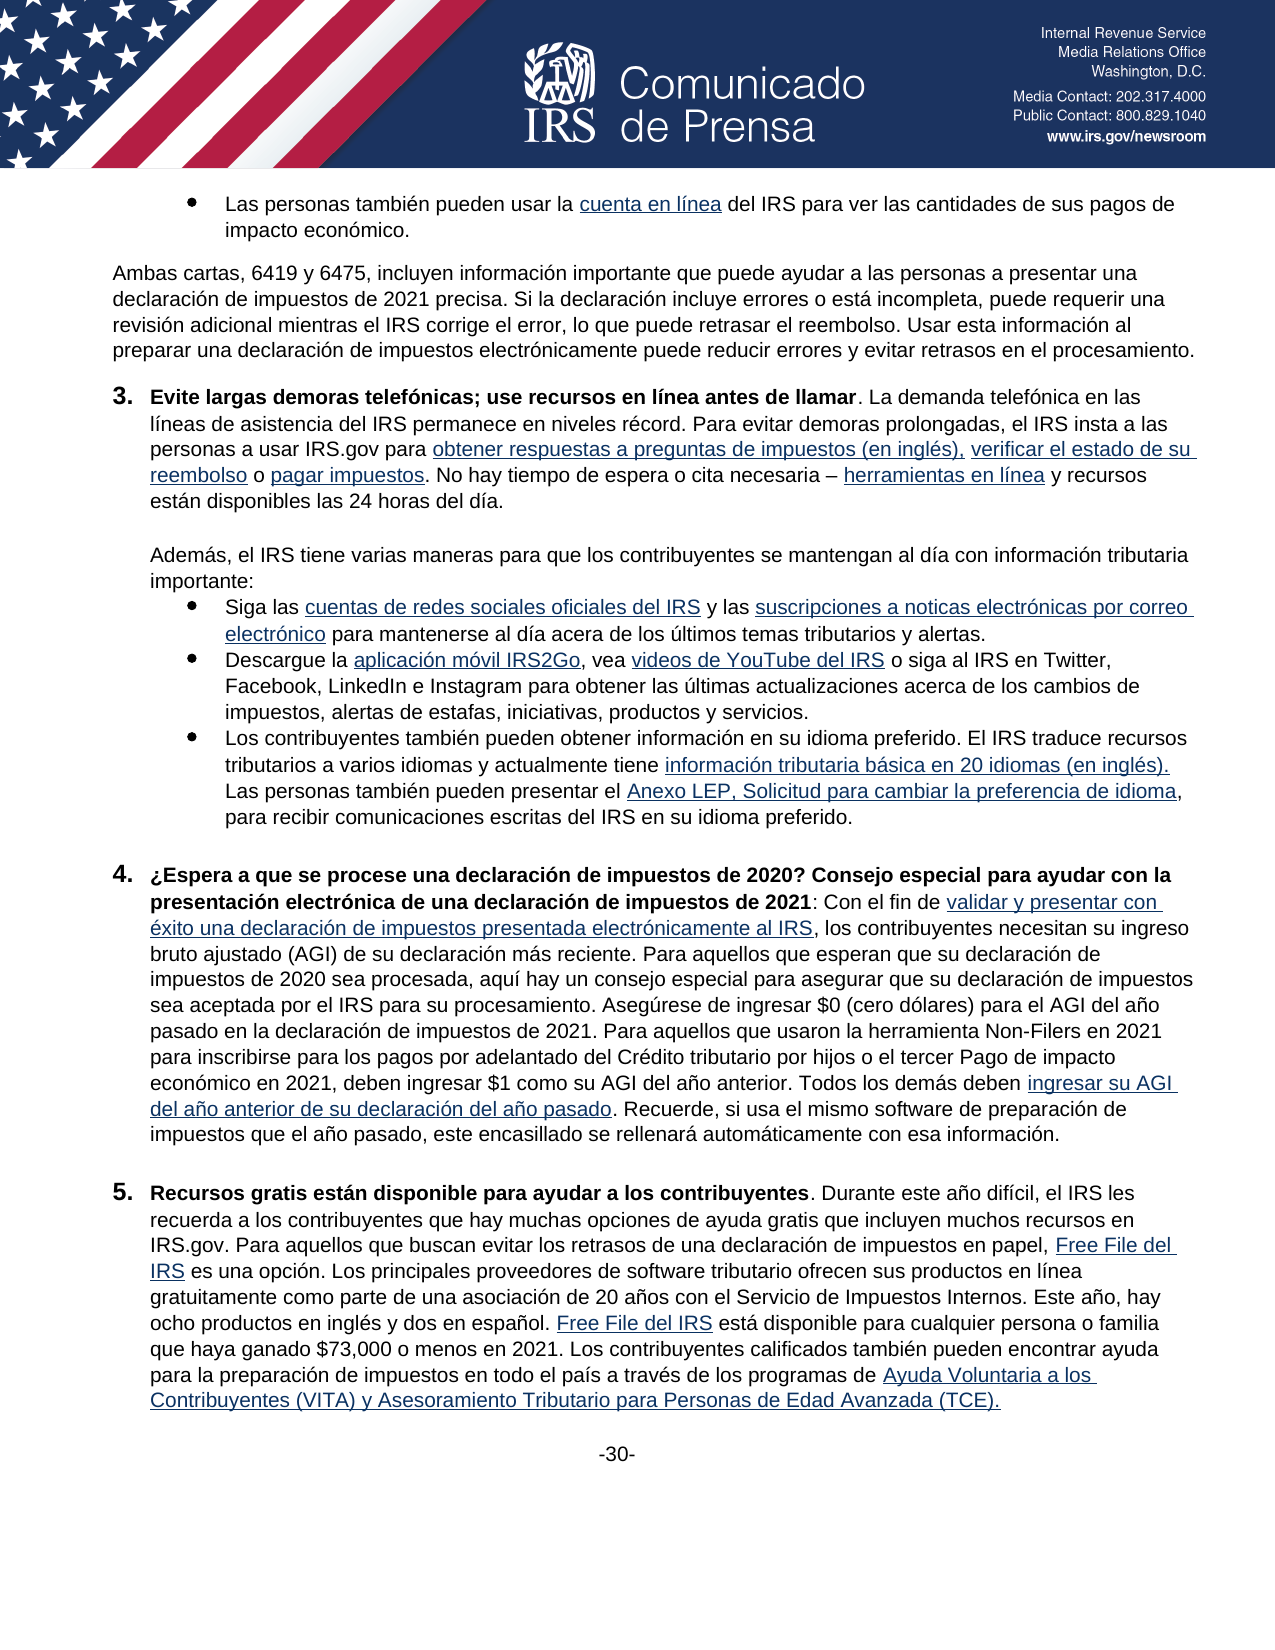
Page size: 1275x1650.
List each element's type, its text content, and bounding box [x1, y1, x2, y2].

list Siga las cuentas de redes sociales oficiales del IRS y las suscripciones a noticas electrónicas por correo electrónico para mantenerse al día acera de los últimos temas tributarios y alertas. [187, 595, 1200, 646]
list ¿Espera a que se procese una declaración de impuestos de 2020? Consejo especial para ayudar con la presentación electrónica de una declaración de impuestos de 2021: Con el fin de validar y presentar con éxito una declaración de impuestos presentada electrónicamente al IRS, los contribuyentes necesitan su ingreso bruto ajustado (AGI) de su declaración más reciente. Para aquellos que esperan que su declaración de impuestos de 2020 sea procesada, aquí hay un consejo especial para asegurar que su declaración de impuestos sea aceptada por el IRS para su procesamiento. Asegúrese de ingresar $0 (cero dólares) para el AGI del año pasado en la declaración de impuestos de 2021. Para aquellos que usaron la herramienta Non-Filers en 2021 para inscribirse para los pagos por adelantado del Crédito tributario por hijos o el tercer Pago de impacto económico en 2021, deben ingresar $1 como su AGI del año anterior. Todos los demás deben ingresar su AGI del año anterior de su declaración del año pasado. Recuerde, si usa el mismo software de preparación de impuestos que el año pasado, este encasillado se rellenará automáticamente con esa información. [112, 859, 1200, 1175]
list Las personas también pueden usar la cuenta en línea del IRS para ver las cantidades de sus pagos de impacto económico. [187, 191, 1200, 242]
list Descargue la aplicación móvil IRS2Go, vea videos de YouTube del IRS o siga al IRS en Twitter, Facebook, LinkedIn e Instagram para obtener las últimas actualizaciones acerca de los cambios de impuestos, alertas de estafas, iniciativas, productos y servicios. [187, 647, 1200, 724]
list Los contribuyentes también pueden obtener información en su idioma preferido. El IRS traduce recursos tributarios a varios idiomas y actualmente tiene información tributaria básica en 20 idiomas (en inglés). Las personas también pueden presentar el Anexo LEP, Solicitud para cambiar la preferencia de idioma, para recibir comunicaciones escritas del IRS en su idioma preferido. [187, 726, 1200, 857]
list Recursos gratis están disponible para ayudar a los contribuyentes. Durante este año difícil, el IRS les recuerda a los contribuyentes que hay muchas opciones de ayuda gratis que incluyen muchos recursos en IRS.gov. Para aquellos que buscan evitar los retrasos de una declaración de impuestos en papel, Free File del IRS es una opción. Los principales proveedores de software tributario ofrecen sus productos en línea gratuitamente como parte de una asociación de 20 años con el Servicio de Impuestos Internos. Este año, hay ocho productos en inglés y dos en español. Free File del IRS está disponible para cualquier persona o familia que haya ganado $73,000 o menos en 2021. Los contribuyentes calificados también pueden encontrar ayuda para la preparación de impuestos en todo el país a través de los programas de Ayuda Voluntaria a los Contribuyentes (VITA) y Asesoramiento Tributario para Personas de Edad Avanzada (TCE). [112, 1177, 1200, 1412]
text -30- [75, 1442, 1159, 1466]
list Además, el IRS tiene varias maneras para que los contribuyentes se mantengan al día con información tributaria importante: [150, 543, 1200, 593]
picture [0, 0, 1275, 1650]
list Evite largas demoras telefónicas; use recursos en línea antes de llamar. La demanda telefónica en las líneas de asistencia del IRS permanece en niveles récord. Para evitar demoras prolongadas, el IRS insta a las personas a usar IRS.gov para obtener respuestas a preguntas de impuestos (en inglés), verificar el estado de su reembolso o pagar impuestos. No hay tiempo de espera o cita necesaria – herramientas en línea y recursos están disponibles las 24 horas del día. [112, 381, 1200, 513]
text Ambas cartas, 6419 y 6475, incluyen información importante que puede ayudar a las personas a presentar una declaración de impuestos de 2021 precisa. Si la declaración incluye errores o está incompleta, puede requerir una revisión adicional mientras el IRS corrige el error, lo que puede retrasar el reembolso. Usar esta información al preparar una declaración de impuestos electrónicamente puede reducir errores y evitar retrasos en el procesamiento. [112, 261, 1200, 362]
